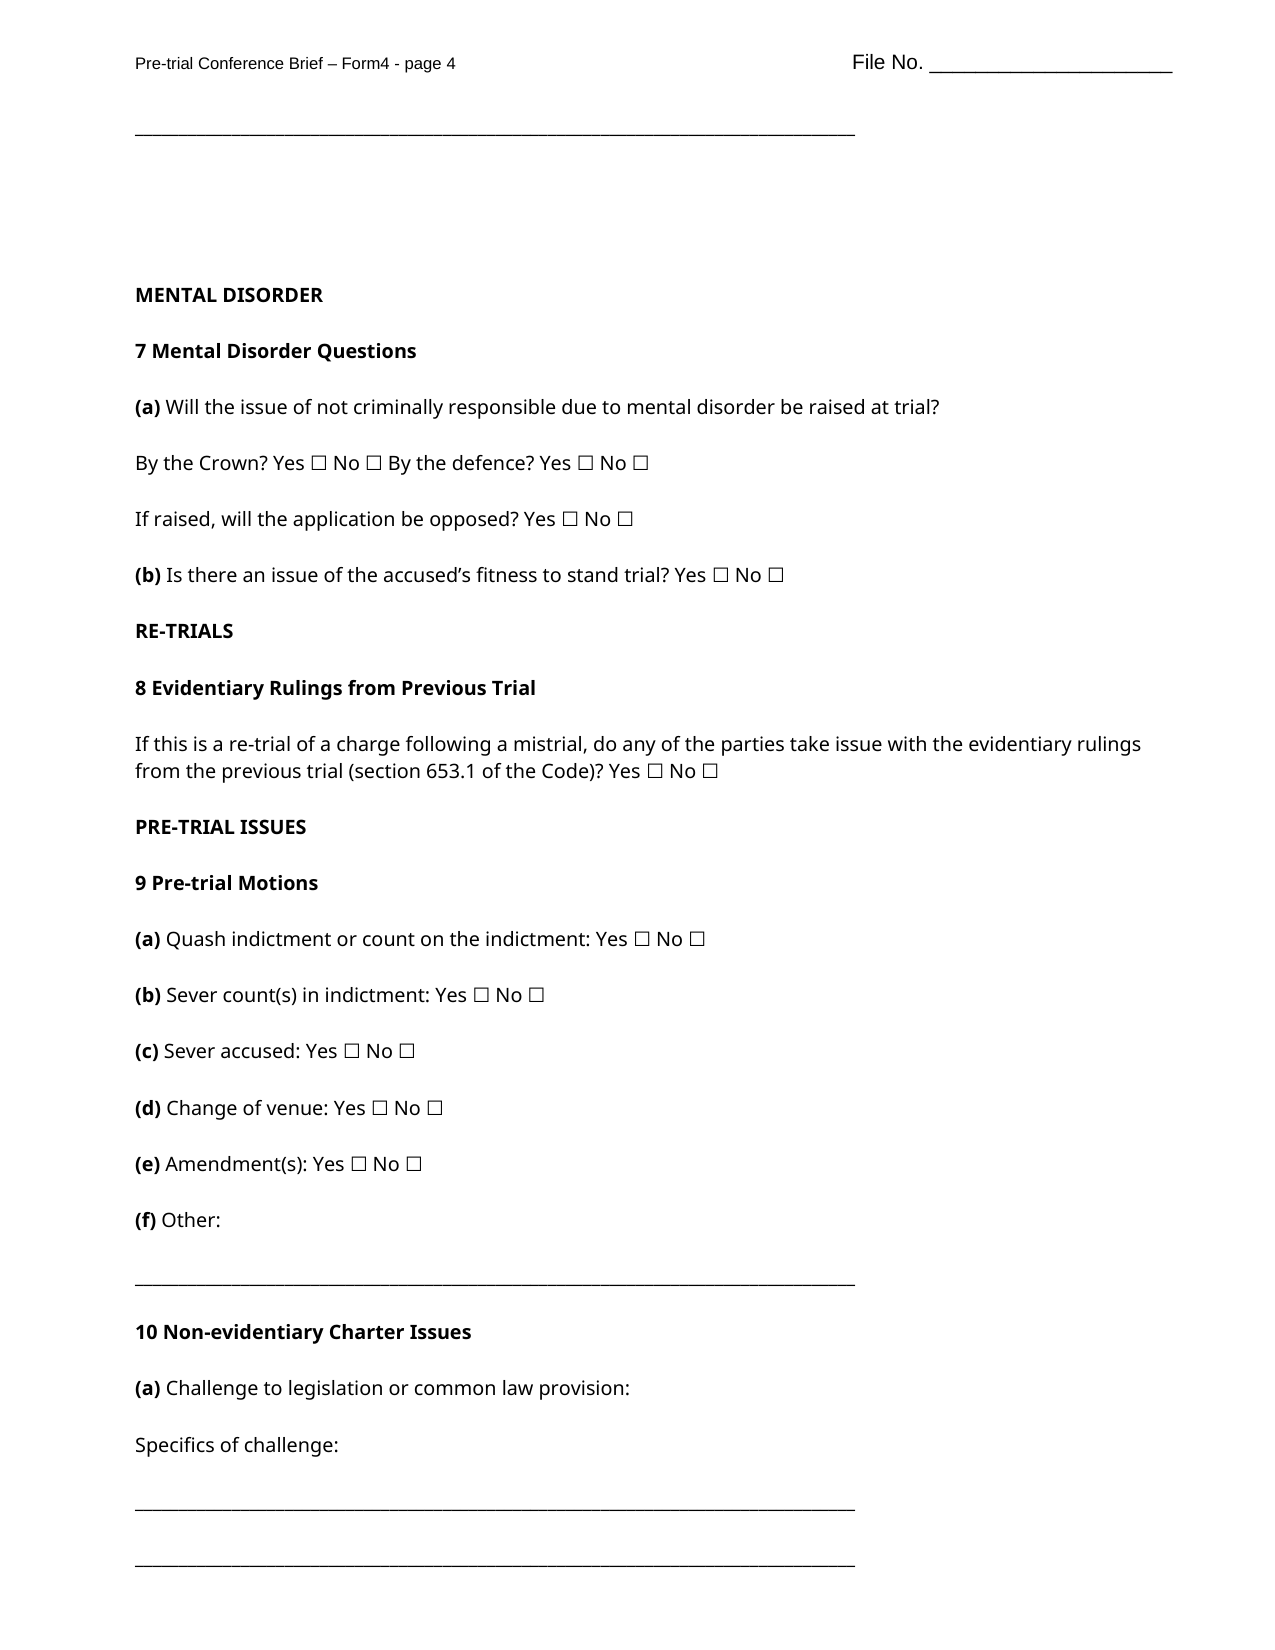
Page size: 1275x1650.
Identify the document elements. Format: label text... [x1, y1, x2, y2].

text (b) Sever count(s) in indictment: Yes ☐ No ☐ [135, 982, 1170, 1009]
text (a) Quash indictment or count on the indictment: Yes ☐ No ☐ [135, 926, 1170, 952]
text (b) Is there an issue of the accused’s fitness to stand trial? Yes ☐ No ☐ [135, 562, 1170, 589]
text Specifics of challenge: [135, 1431, 1170, 1458]
text (c) Sever accused: Yes ☐ No ☐ [135, 1038, 1170, 1065]
text If raised, will the application be opposed? Yes ☐ No ☐ [135, 506, 1170, 532]
text 8 Evidentiary Rulings from Previous Trial [135, 674, 1170, 701]
text 10 Non-evidentiary Charter Issues [135, 1318, 1170, 1346]
text (a) Challenge to legislation or common law provision: [135, 1375, 1170, 1402]
text (d) Change of venue: Yes ☐ No ☐ [135, 1094, 1170, 1121]
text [135, 1543, 1170, 1570]
text (e) Amendment(s): Yes ☐ No ☐ [135, 1150, 1170, 1177]
text By the Crown? Yes ☐ No ☐ By the defence? Yes ☐ No ☐ [135, 449, 1170, 476]
text __________________________________________________________________________________ [135, 112, 1170, 139]
text RE-TRIALS [135, 618, 1170, 645]
text (a) Will the issue of not criminally responsible due to mental disorder be raised at trial? [135, 393, 1170, 420]
text PRE-TRIAL ISSUES [135, 813, 1170, 840]
text 9 Pre-trial Motions [135, 869, 1170, 896]
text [135, 1487, 1170, 1514]
text MENTAL DISORDER [135, 281, 1170, 308]
text 7 Mental Disorder Questions [135, 337, 1170, 364]
text __________________________________________________________________________________ [135, 1262, 1170, 1289]
text If this is a re-trial of a charge following a mistrial, do any of the parties take issue with the evidentiary rulings from the previous trial (section 653.1 of the Code)? Yes ☐ No ☐ [135, 730, 1170, 784]
text (f) Other: [135, 1206, 1170, 1233]
